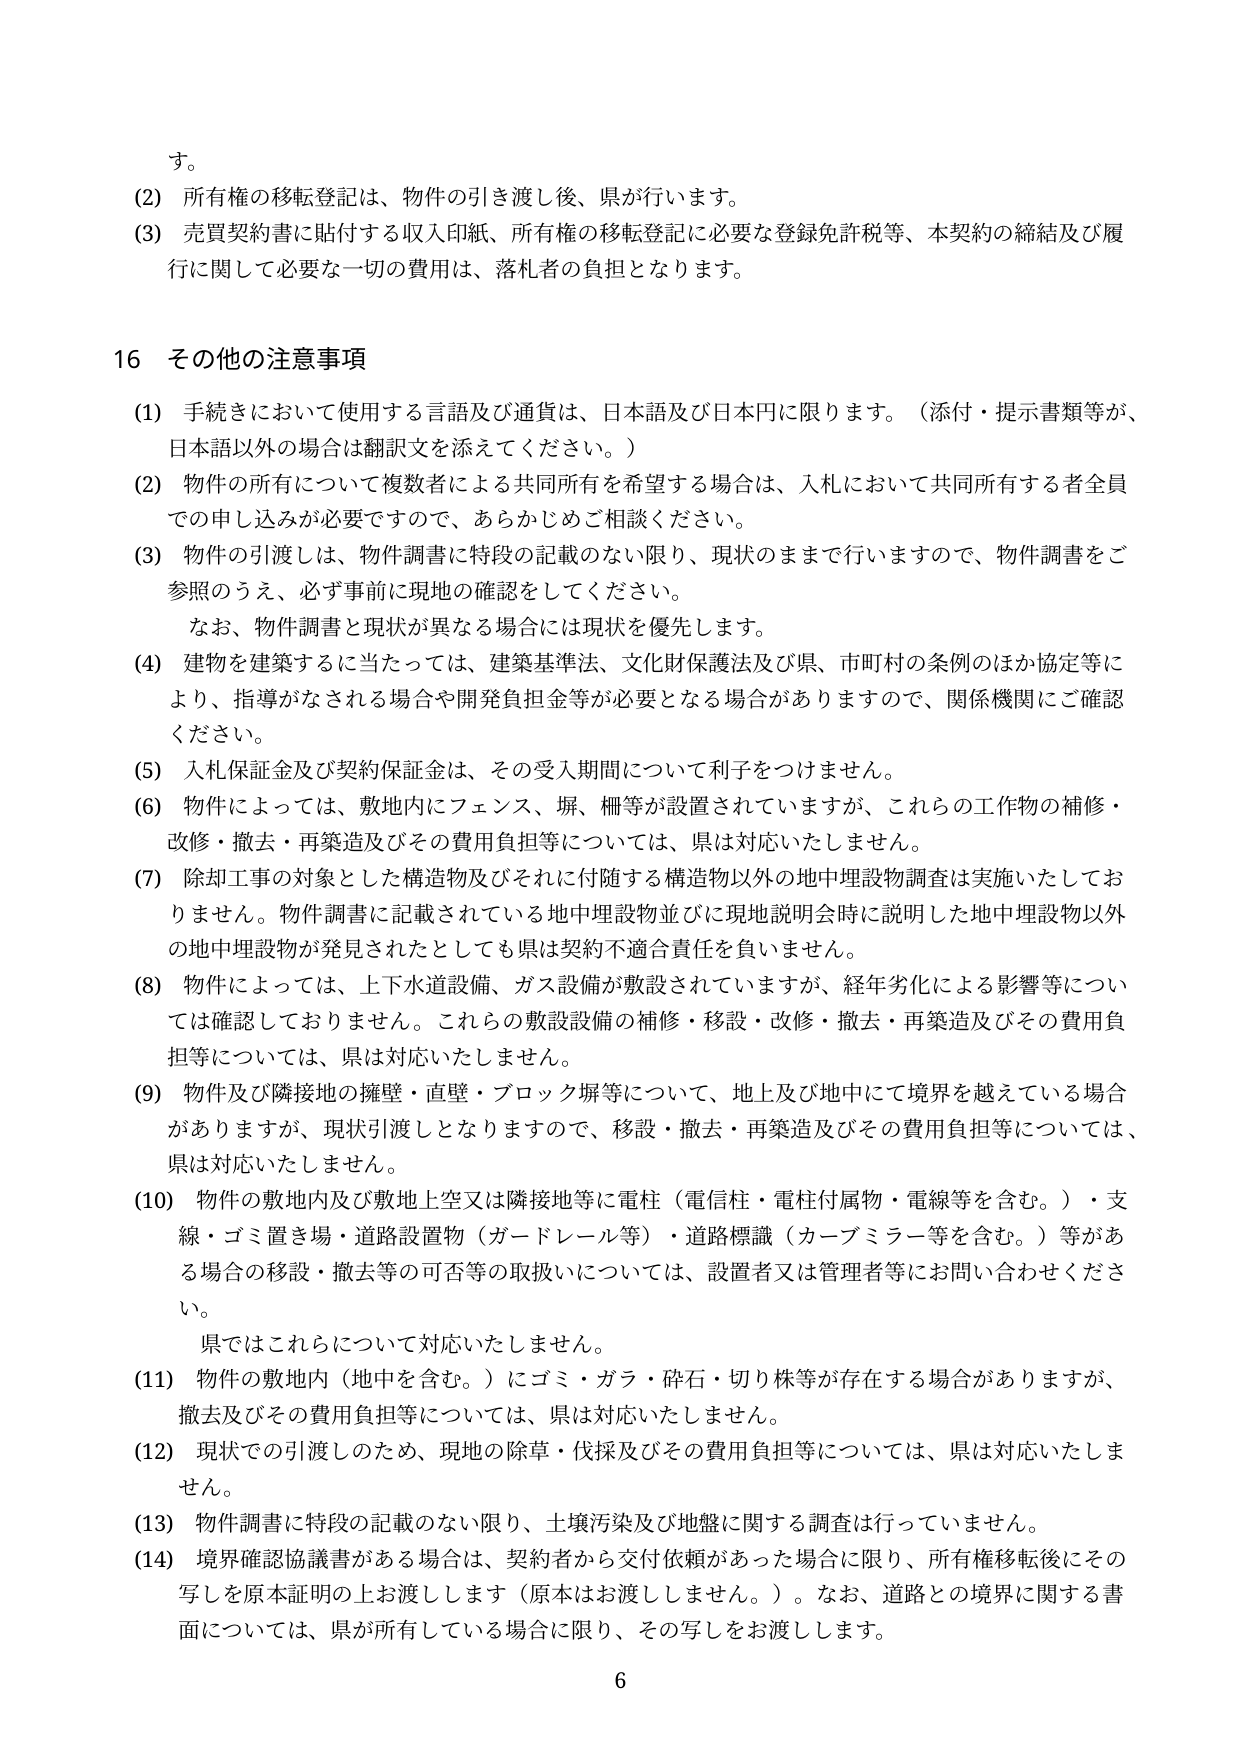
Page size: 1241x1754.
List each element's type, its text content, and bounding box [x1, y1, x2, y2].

text (2) 物件の所有について複数者による共同所有を希望する場合は、入札において共同所有する者全員での申し込みが必要ですので、あらかじめご相談ください。 [134, 465, 1128, 536]
text (13) 物件調書に特段の記載のない限り、土壌汚染及び地盤に関する調査は行っていません。 [134, 1504, 1128, 1540]
text (12) 現状での引渡しのため、現地の除草・伐採及びその費用負担等については、県は対応いたしません。 [134, 1432, 1128, 1504]
text (10) 物件の敷地内及び敷地上空又は隣接地等に電柱（電信柱・電柱付属物・電線等を含む。）・支線・ゴミ置き場・道路設置物（ガードレール等）・道路標識（カーブミラー等を含む。）等がある場合の移設・撤去等の可否等の取扱いについては、設置者又は管理者等にお問い合わせください。 [134, 1181, 1128, 1325]
text (8) 物件によっては、上下水道設備、ガス設備が敷設されていますが、経年劣化による影響等については確認しておりません。これらの敷設設備の補修・移設・改修・撤去・再築造及びその費用負担等については、県は対応いたしません。 [134, 966, 1128, 1074]
text (11) 物件の敷地内（地中を含む。）にゴミ・ガラ・砕石・切り株等が存在する場合がありますが、撤去及びその費用負担等については、県は対応いたしません。 [134, 1361, 1128, 1432]
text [134, 142, 1128, 178]
text (1) 手続きにおいて使用する言語及び通貨は、日本語及び日本円に限ります。（添付・提示書類等が、日本語以外の場合は翻訳文を添えてください。） [134, 393, 1128, 465]
text (14) 境界確認協議書がある場合は、契約者から交付依頼があった場合に限り、所有権移転後にその写しを原本証明の上お渡しします（原本はお渡ししません。）。なお、道路との境界に関する書面については、県が所有している場合に限り、その写しをお渡しします。 [134, 1540, 1128, 1647]
text (9) 物件及び隣接地の擁壁・直壁・ブロック塀等について、地上及び地中にて境界を越えている場合がありますが、現状引渡しとなりますので、移設・撤去・再築造及びその費用負担等については、県は対応いたしません。 [134, 1074, 1128, 1181]
text なお、物件調書と現状が異なる場合には現状を優先します。 [167, 608, 1128, 644]
text (2) 所有権の移転登記は、物件の引き渡し後、県が行います。 [134, 178, 1128, 214]
subtitle 16 その他の注意事項 [112, 321, 1128, 393]
text (7) 除却工事の対象とした構造物及びそれに付随する構造物以外の地中埋設物調査は実施いたしておりません。物件調書に記載されている地中埋設物並びに現地説明会時に説明した地中埋設物以外の地中埋設物が発見されたとしても県は契約不適合責任を負いません。 [134, 859, 1128, 966]
text 県ではこれらについて対応いたしません。 [167, 1325, 1128, 1361]
text (3) 物件の引渡しは、物件調書に特段の記載のない限り、現状のままで行いますので、物件調書をご参照のうえ、必ず事前に現地の確認をしてください。 [134, 536, 1128, 608]
text (5) 入札保証金及び契約保証金は、その受入期間について利子をつけません。 [134, 751, 1128, 787]
text (6) 物件によっては、敷地内にフェンス、塀、柵等が設置されていますが、これらの工作物の補修・改修・撤去・再築造及びその費用負担等については、県は対応いたしません。 [134, 787, 1128, 859]
text (3) 売買契約書に貼付する収入印紙、所有権の移転登記に必要な登録免許税等、本契約の締結及び履行に関して必要な一切の費用は、落札者の負担となります。 [134, 214, 1128, 286]
text (4) 建物を建築するに当たっては、建築基準法、文化財保護法及び県、市町村の条例のほか協定等により、指導がなされる場合や開発負担金等が必要となる場合がありますので、関係機関にご確認ください。 [134, 644, 1128, 751]
